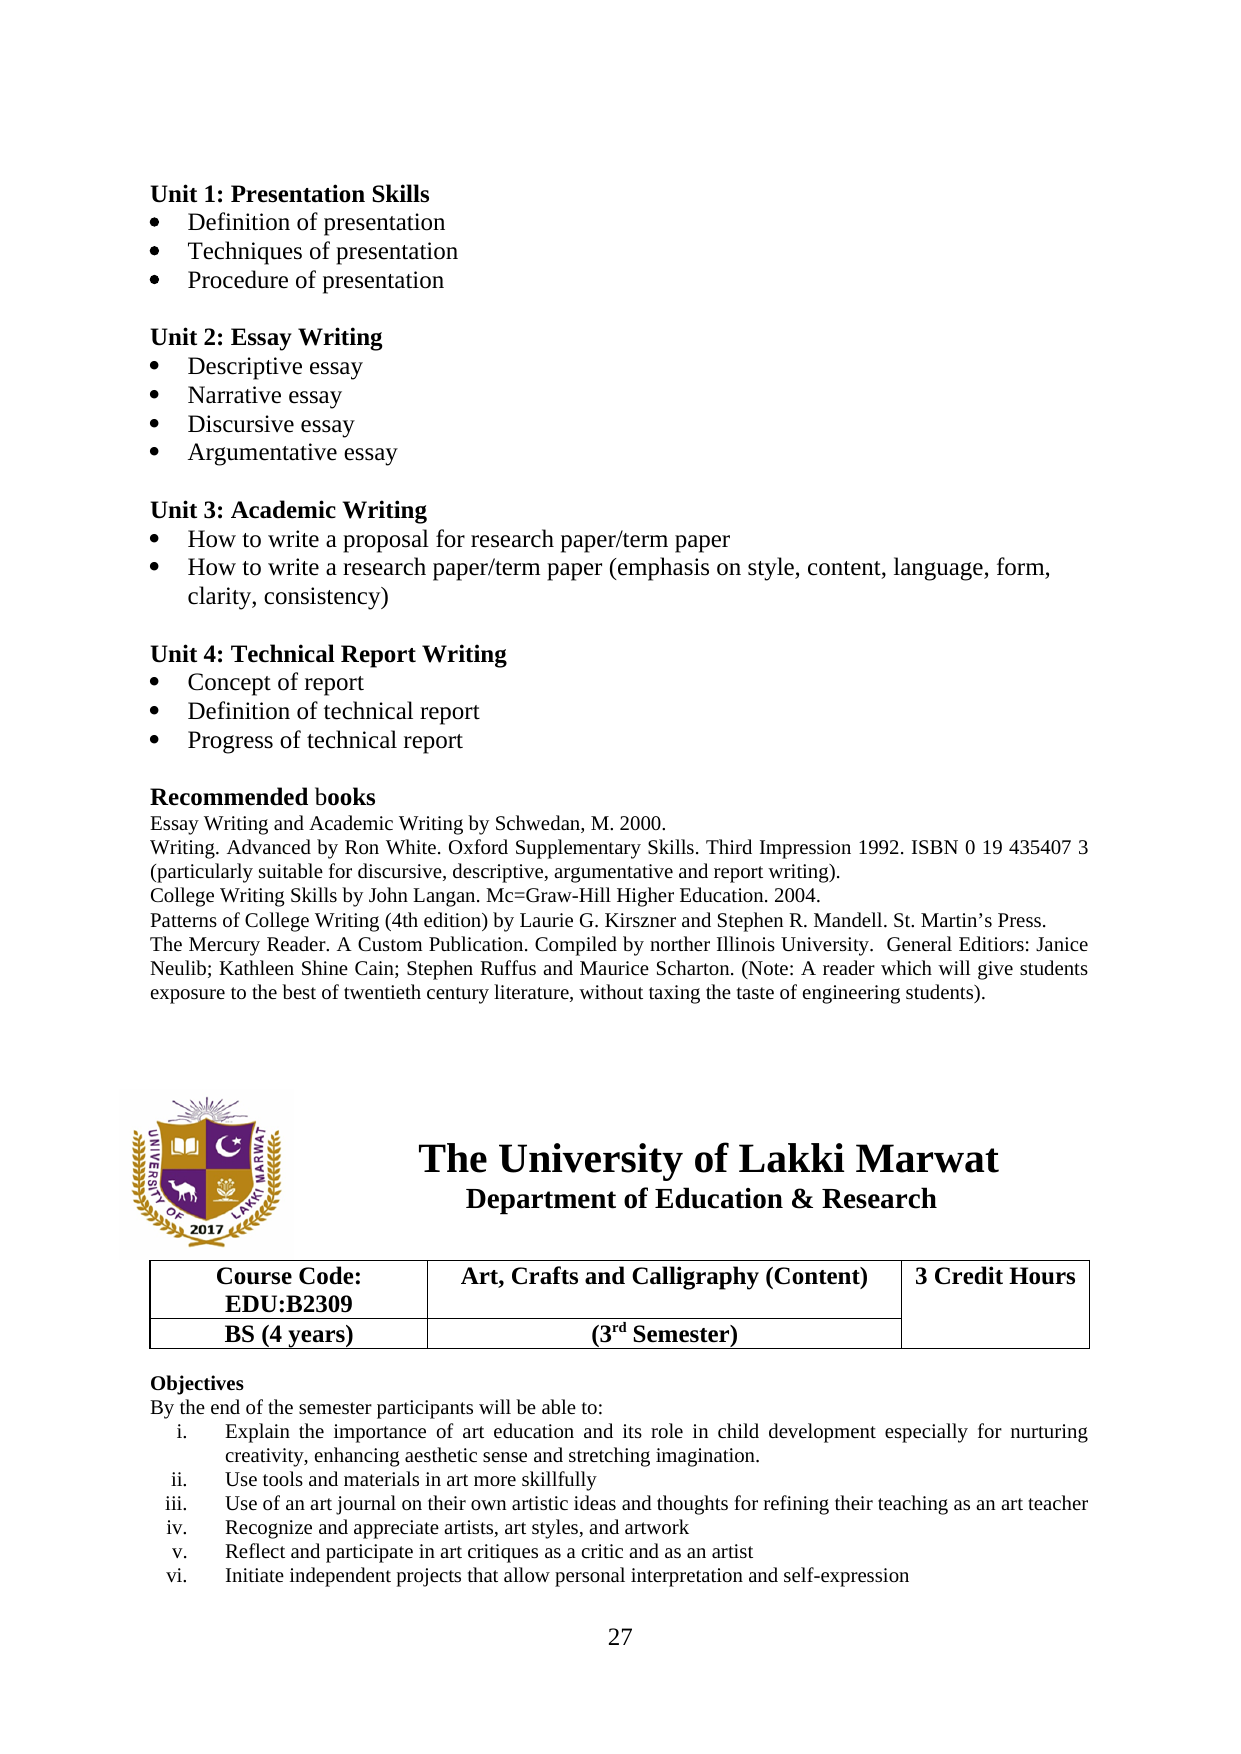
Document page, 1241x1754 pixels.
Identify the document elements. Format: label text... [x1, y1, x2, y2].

list Explain the importance of art education and its role in child development especially for nurturing creativity, enhancing aesthetic sense and stretching imagination. [187, 1419, 1090, 1467]
text Objectives [150, 1371, 1090, 1395]
list Use tools and materials in art more skillfully [187, 1467, 1090, 1491]
text Recommended books [150, 782, 1090, 811]
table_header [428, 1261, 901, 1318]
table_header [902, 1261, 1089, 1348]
text Unit 3: Academic Writing [150, 495, 1090, 524]
list Initiate independent projects that allow personal interpretation and self-expression [187, 1563, 1090, 1587]
list Narrative essay [150, 380, 1090, 409]
list Descriptive essay [150, 351, 1090, 380]
list Use of an art journal on their own artistic ideas and thoughts for refining their teaching as an art teacher [187, 1491, 1090, 1515]
list Recognize and appreciate artists, art styles, and artwork [187, 1515, 1090, 1539]
text Essay Writing and Academic Writing by Schwedan, M. 2000. [150, 811, 1090, 835]
list Argumentative essay [150, 437, 1090, 466]
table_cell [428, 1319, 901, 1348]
picture [118, 1089, 294, 1260]
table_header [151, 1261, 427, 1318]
text College Writing Skills by John Langan. Mc=Graw-Hill Higher Education. 2004. [150, 883, 1090, 907]
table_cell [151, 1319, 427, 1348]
list Discursive essay [150, 409, 1090, 437]
text Unit 1: Presentation Skills [150, 179, 1090, 207]
list How to write a research paper/term paper (emphasis on style, content, language, form, clarity, consistency) [150, 552, 1090, 610]
text Writing. Advanced by Ron White. Oxford Supplementary Skills. Third Impression 1992. ISBN 0 19 435407 3 (particularly suitable for discursive, descriptive, argumentative and report writing). [150, 835, 1090, 883]
list Reflect and participate in art critiques as a critic and as an artist [187, 1539, 1090, 1563]
list Techniques of presentation [150, 236, 1090, 265]
list Definition of technical report [150, 696, 1090, 725]
list Concept of report [150, 667, 1090, 696]
list Procedure of presentation [150, 265, 1090, 294]
text Unit 4: Technical Report Writing [150, 639, 1090, 667]
list Progress of technical report [150, 725, 1090, 754]
list How to write a proposal for research paper/term paper [150, 524, 1090, 552]
list Definition of presentation [150, 207, 1090, 236]
text Patterns of College Writing (4th edition) by Laurie G. Kirszner and Stephen R. Mandell. St. Martin’s Press. [150, 907, 1090, 932]
text Unit 2: Essay Writing [150, 322, 1090, 351]
text The University of Lakki Marwat [294, 1133, 1090, 1181]
text The Mercury Reader. A Custom Publication. Compiled by norther Illinois University. General Editiors: Janice Neulib; Kathleen Shine Cain; Stephen Ruffus and Maurice Scharton. (Note: A reader which will give students exposure to the best of twentieth century literature, without taxing the taste of engineering students). [150, 932, 1090, 1004]
text By the end of the semester participants will be able to: [150, 1395, 1090, 1419]
text Department of Education & Research [294, 1181, 1090, 1214]
